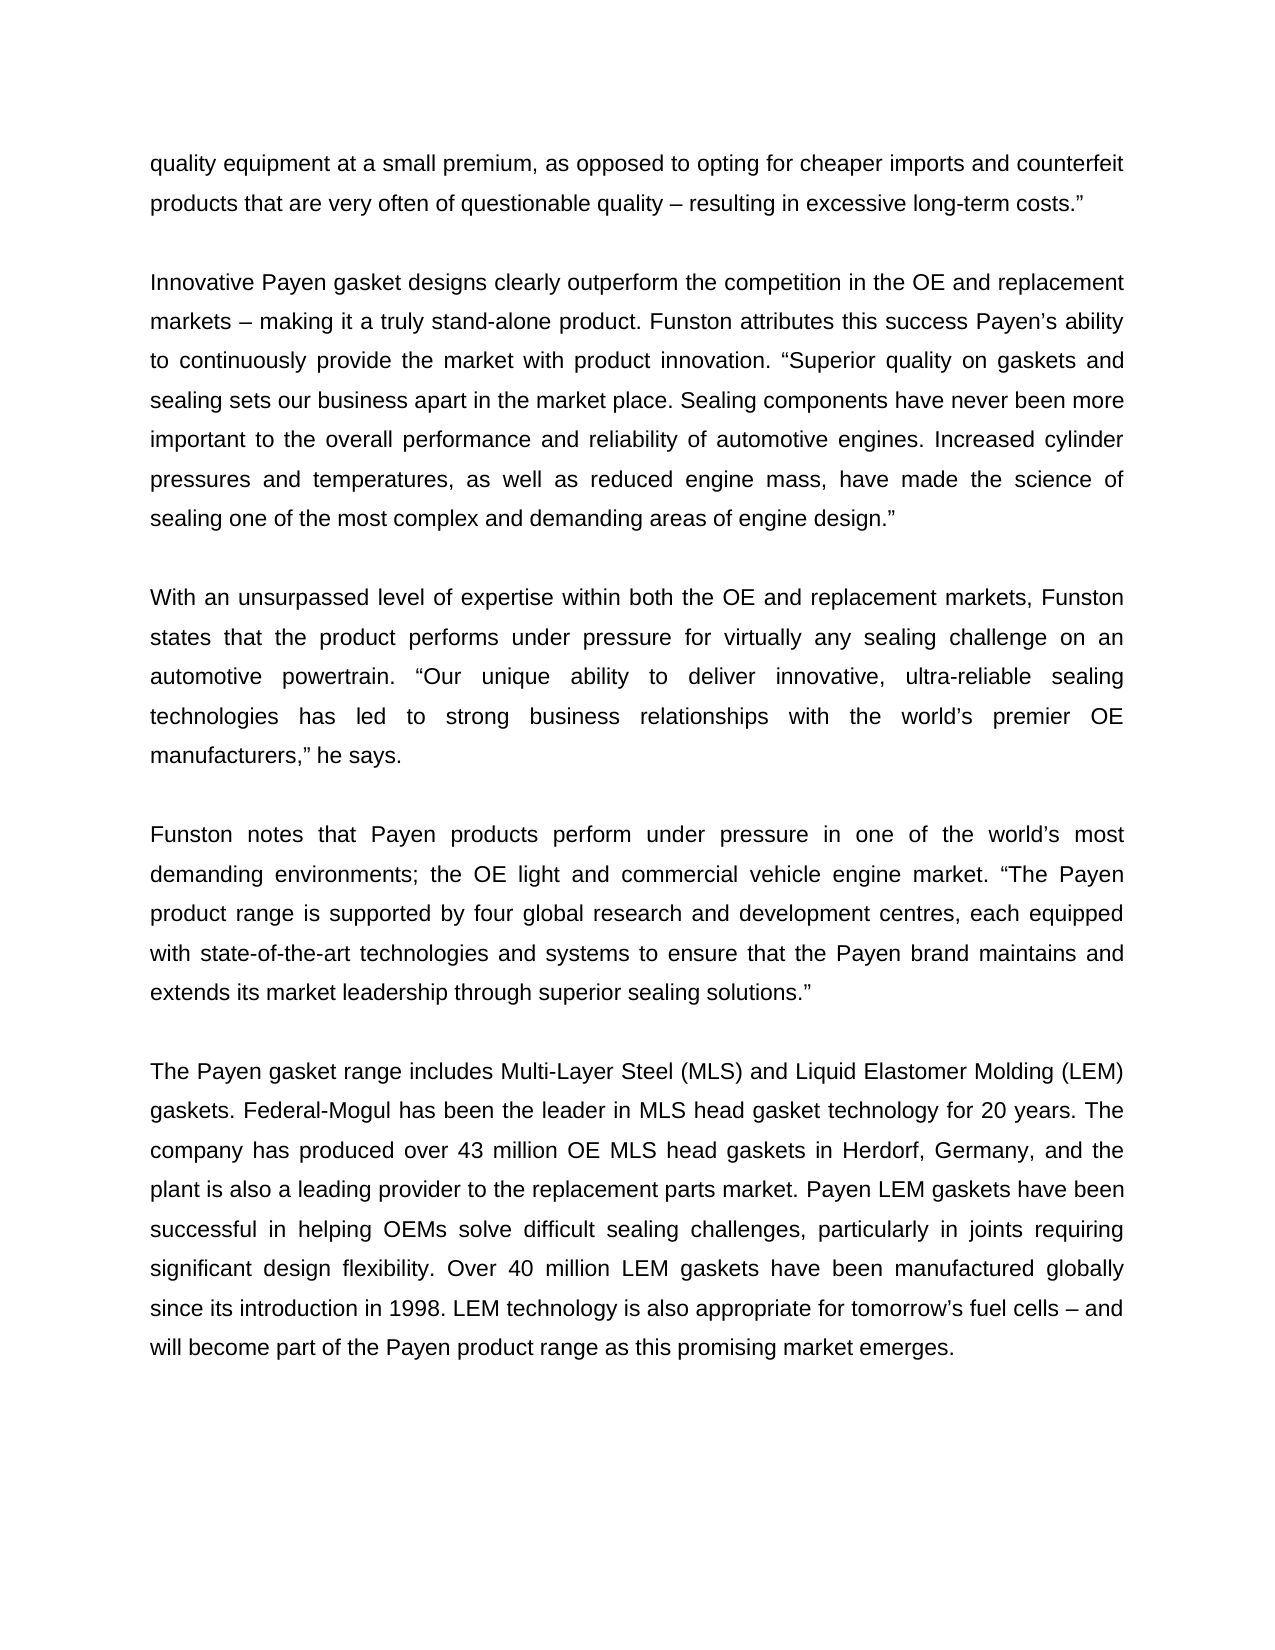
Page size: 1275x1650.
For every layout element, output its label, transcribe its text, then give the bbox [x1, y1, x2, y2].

text The Payen gasket range includes Multi-Layer Steel (MLS) and Liquid Elastomer Molding (LEM) gaskets. Federal-Mogul has been the leader in MLS head gasket technology for 20 years. The company has produced over 43 million OE MLS head gaskets in Herdorf, Germany, and the plant is also a leading provider to the replacement parts market. Payen LEM gaskets have been successful in helping OEMs solve difficult sealing challenges, particularly in joints requiring significant design flexibility. Over 40 million LEM gaskets have been manufactured globally since its introduction in 1998. LEM technology is also appropriate for tomorrow’s fuel cells – and will become part of the Payen product range as this promising market emerges. [150, 1058, 1125, 1361]
text Innovative Payen gasket designs clearly outperform the competition in the OE and replacement markets – making it a truly stand-alone product. Funston attributes this success Payen’s ability to continuously provide the market with product innovation. “Superior quality on gaskets and sealing sets our business apart in the market place. Sealing components have never been more important to the overall performance and reliability of automotive engines. Increased cylinder pressures and temperatures, as well as reduced engine mass, have made the science of sealing one of the most complex and demanding areas of engine design.” [150, 268, 1125, 532]
text Funston notes that Payen products perform under pressure in one of the world’s most demanding environments; the OE light and commercial vehicle engine market. “The Payen product range is supported by four global research and development centres, each equipped with state-of-the-art technologies and systems to ensure that the Payen brand maintains and extends its market leadership through superior sealing solutions.” [150, 821, 1125, 1005]
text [150, 150, 1125, 216]
text With an unsurpassed level of expertise within both the OE and replacement markets, Funston states that the product performs under pressure for virtually any sealing challenge on an automotive powertrain. “Our unique ability to deliver innovative, ultra-reliable sealing technologies has led to strong business relationships with the world’s premier OE manufacturers,” he says. [150, 584, 1125, 768]
